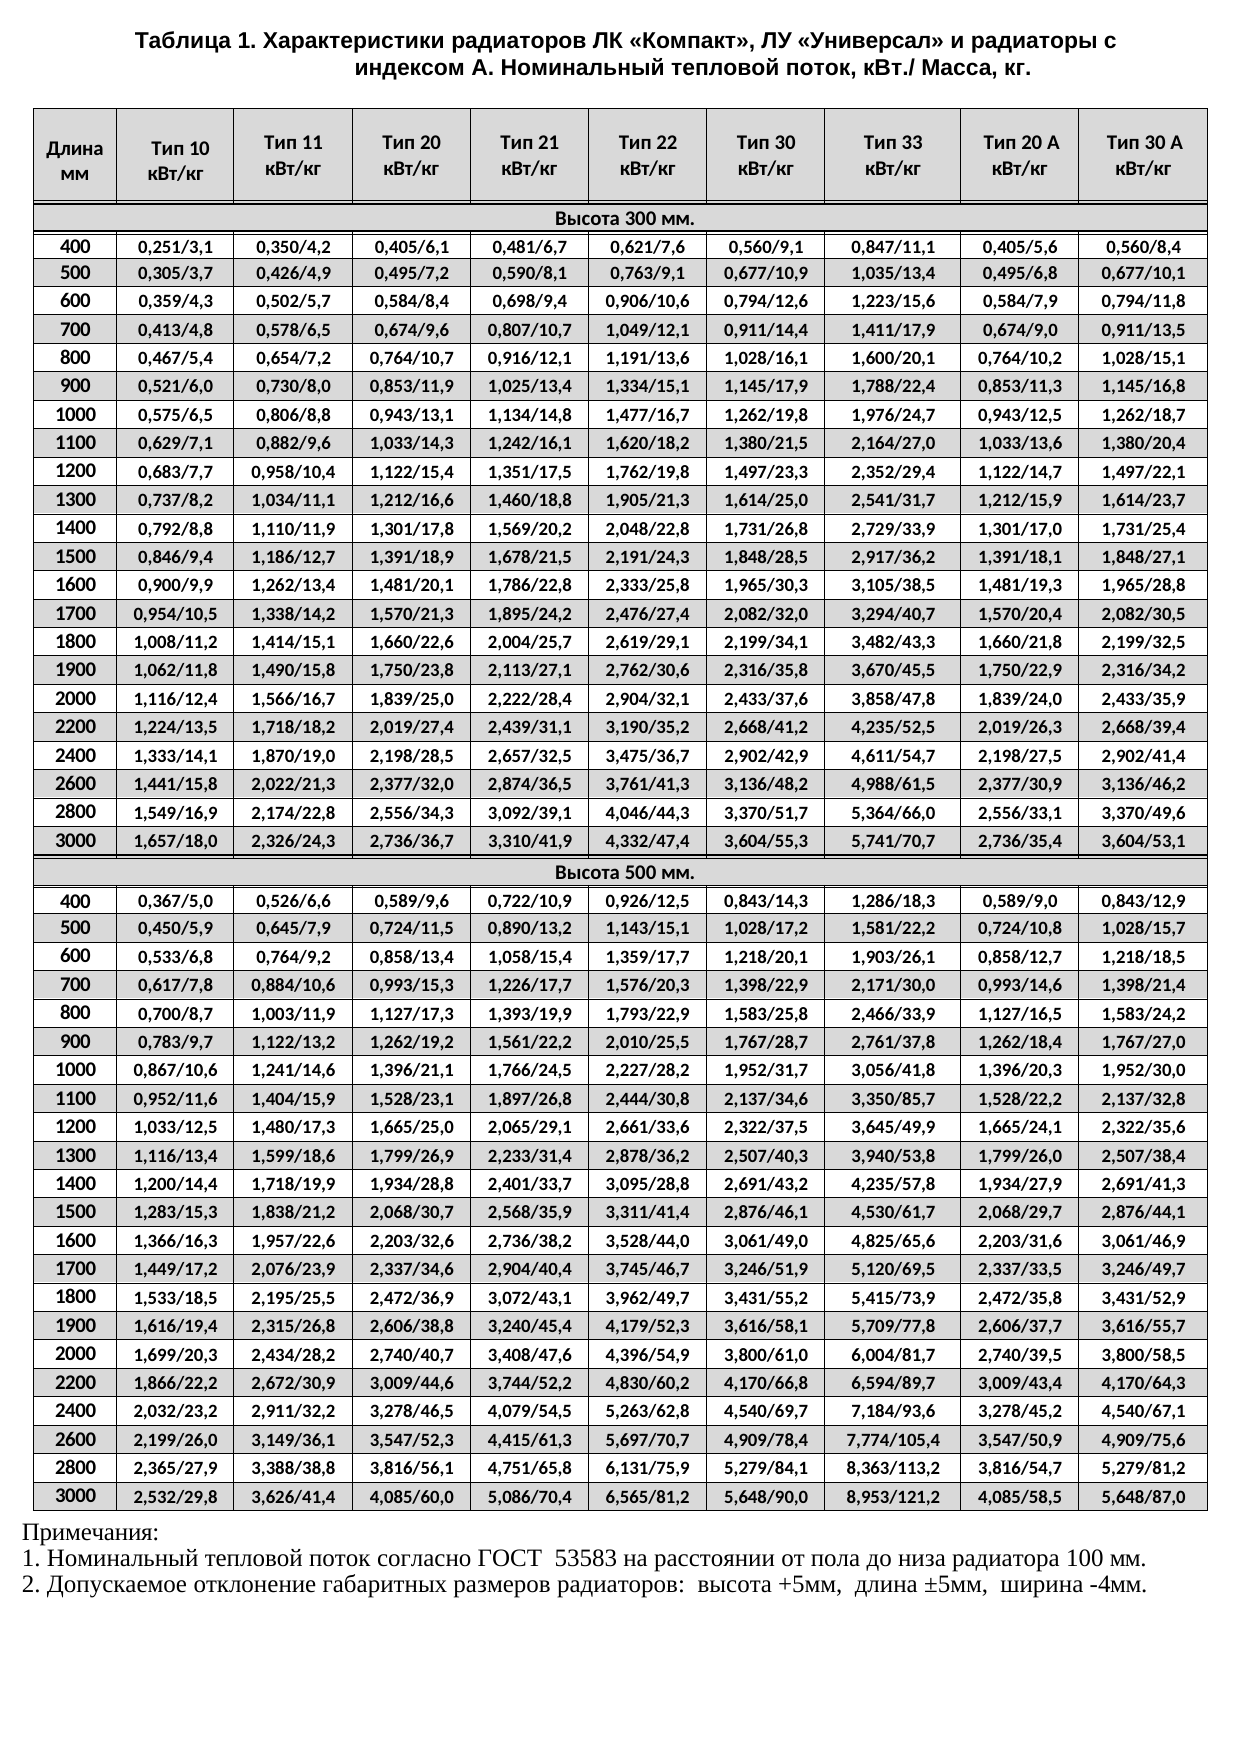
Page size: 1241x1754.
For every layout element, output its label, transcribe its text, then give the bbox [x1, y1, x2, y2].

table_cell 1700 [34, 600, 116, 627]
table_cell 3,604/53,1 [1079, 827, 1207, 854]
table_cell 1900 [34, 1312, 116, 1339]
table_cell 2,657/32,5 [471, 742, 588, 769]
table_cell 0,943/13,1 [353, 401, 470, 428]
table_cell 4,170/64,3 [1079, 1369, 1207, 1396]
table_cell 0,806/8,8 [234, 401, 352, 428]
table_cell 2,022/21,3 [234, 770, 352, 797]
table_cell 1,566/16,7 [234, 685, 352, 712]
table_cell 1100 [34, 429, 116, 457]
table_cell 1,718/19,9 [234, 1170, 352, 1197]
table_cell 0,724/11,5 [353, 914, 470, 942]
table_cell 0,853/11,9 [353, 372, 470, 400]
table_cell 2,171/30,0 [825, 971, 960, 998]
table_cell 3,761/41,3 [589, 770, 706, 797]
table_cell 3,072/43,1 [471, 1284, 588, 1311]
table_cell 2600 [34, 770, 116, 797]
table_cell 2,874/36,5 [471, 770, 588, 797]
table_cell 6,565/81,2 [589, 1483, 706, 1510]
table_cell 3,670/45,5 [825, 656, 960, 684]
table_header Тип 20 кВт/кг [353, 109, 470, 200]
table_cell 2,326/24,3 [234, 827, 352, 854]
table_cell 1,034/11,1 [234, 486, 352, 513]
table_cell 2,137/34,6 [707, 1085, 824, 1112]
table_cell 2,672/30,9 [234, 1369, 352, 1396]
table_cell 1,391/18,9 [353, 543, 470, 570]
table_cell 2,222/28,4 [471, 685, 588, 712]
table_cell 1,570/21,3 [353, 600, 470, 627]
table_cell 2,904/40,4 [471, 1255, 588, 1282]
table_cell 1,965/30,3 [707, 571, 824, 599]
table_cell 1,200/14,4 [117, 1170, 233, 1197]
table_cell 1,127/17,3 [353, 1000, 470, 1027]
table_cell 3,408/47,6 [471, 1340, 588, 1368]
table_cell 0,958/10,4 [234, 458, 352, 485]
table_cell 1,549/16,9 [117, 799, 233, 826]
table_cell 1,839/25,0 [353, 685, 470, 712]
table_cell 2,113/27,1 [471, 656, 588, 684]
table_cell 2200 [34, 1369, 116, 1396]
table_cell 1,599/18,6 [234, 1142, 352, 1169]
table_cell 0,700/8,7 [117, 1000, 233, 1027]
table_cell 1,905/21,3 [589, 486, 706, 513]
table_cell 2,433/37,6 [707, 685, 824, 712]
table_cell 5,648/87,0 [1079, 1483, 1207, 1510]
table_cell 3,547/50,9 [961, 1426, 1078, 1453]
table_cell 1,359/17,7 [589, 943, 706, 970]
table_cell 3,816/54,7 [961, 1454, 1078, 1482]
table_cell 2,433/35,9 [1079, 685, 1207, 712]
table_cell 1,497/23,3 [707, 458, 824, 485]
table_cell 5,415/73,9 [825, 1284, 960, 1311]
table_cell 2,878/36,2 [589, 1142, 706, 1169]
table_cell 1,866/22,2 [117, 1369, 233, 1396]
table_cell 0,629/7,1 [117, 429, 233, 457]
table_cell 3,858/47,8 [825, 685, 960, 712]
table_cell 1,480/17,3 [234, 1113, 352, 1141]
table_cell 1,301/17,8 [353, 515, 470, 542]
table_cell 3,061/46,9 [1079, 1227, 1207, 1254]
table_cell 0,867/10,6 [117, 1056, 233, 1084]
table_cell 700 [34, 315, 116, 343]
table_cell 2,472/35,8 [961, 1284, 1078, 1311]
table_cell 1,404/15,9 [234, 1085, 352, 1112]
table_cell 0,911/13,5 [1079, 315, 1207, 343]
table_cell 8,953/121,2 [825, 1483, 960, 1510]
table_cell 2800 [34, 1454, 116, 1482]
table_cell 2,876/44,1 [1079, 1198, 1207, 1226]
table_cell 5,279/84,1 [707, 1454, 824, 1482]
table_cell 1,145/16,8 [1079, 372, 1207, 400]
table_cell 1,262/18,7 [1079, 401, 1207, 428]
table_cell Высота 300 мм. [34, 205, 1207, 230]
table_cell 1,283/15,3 [117, 1198, 233, 1226]
table_cell 2,333/25,8 [589, 571, 706, 599]
table_cell 0,533/6,8 [117, 943, 233, 970]
table_cell 400 [34, 888, 116, 913]
table_cell 1,393/19,9 [471, 1000, 588, 1027]
table_cell 0,521/6,0 [117, 372, 233, 400]
table_cell 1,581/22,2 [825, 914, 960, 942]
table_cell 0,764/9,2 [234, 943, 352, 970]
table_cell 1800 [34, 1284, 116, 1311]
table_cell 1,366/16,3 [117, 1227, 233, 1254]
table_cell 0,807/10,7 [471, 315, 588, 343]
table_cell 0,560/9,1 [707, 235, 824, 258]
table_cell 1,396/20,3 [961, 1056, 1078, 1084]
table_cell 0,251/3,1 [117, 235, 233, 258]
table_cell 1,497/22,1 [1079, 458, 1207, 485]
list Допускаемое отклонение габаритных размеров радиаторов: высота +5мм, длина ±5мм, ширина -4мм. [22, 1571, 1219, 1598]
table_cell 0,943/12,5 [961, 401, 1078, 428]
table_cell 1,301/17,0 [961, 515, 1078, 542]
table_cell 3,190/35,2 [589, 713, 706, 741]
table_cell 7,184/93,6 [825, 1397, 960, 1425]
table_cell 4,085/60,0 [353, 1483, 470, 1510]
table_cell 4,170/66,8 [707, 1369, 824, 1396]
table_cell 0,792/8,8 [117, 515, 233, 542]
table_cell 2,668/41,2 [707, 713, 824, 741]
table_cell 1,058/15,4 [471, 943, 588, 970]
table_cell 0,698/9,4 [471, 287, 588, 314]
table_cell 2,377/32,0 [353, 770, 470, 797]
table_cell 0,677/10,9 [707, 259, 824, 286]
table_cell 2,322/35,6 [1079, 1113, 1207, 1141]
table_cell 2,507/40,3 [707, 1142, 824, 1169]
table_cell 1,122/13,2 [234, 1028, 352, 1055]
table_cell 2,048/22,8 [589, 515, 706, 542]
table_cell 3000 [34, 827, 116, 854]
table_cell 4,046/44,3 [589, 799, 706, 826]
table_cell 1,338/14,2 [234, 600, 352, 627]
table_cell 3,645/49,9 [825, 1113, 960, 1141]
table_cell 2,911/32,2 [234, 1397, 352, 1425]
table_cell 0,724/10,8 [961, 914, 1078, 942]
table_cell 1,762/19,8 [589, 458, 706, 485]
table_cell 1000 [34, 401, 116, 428]
table_cell 1,870/19,0 [234, 742, 352, 769]
table_cell 1,569/20,2 [471, 515, 588, 542]
table_cell 0,911/14,4 [707, 315, 824, 343]
table_cell 1,897/26,8 [471, 1085, 588, 1112]
table_cell 1,699/20,3 [117, 1340, 233, 1368]
table_cell 3,962/49,7 [589, 1284, 706, 1311]
table_cell 3,388/38,8 [234, 1454, 352, 1482]
table_cell 0,617/7,8 [117, 971, 233, 998]
table_cell 3,547/52,3 [353, 1426, 470, 1453]
table_cell 2,740/39,5 [961, 1340, 1078, 1368]
table_cell 1,481/19,3 [961, 571, 1078, 599]
table_cell 4,415/61,3 [471, 1426, 588, 1453]
table_cell 1,786/22,8 [471, 571, 588, 599]
table_cell 0,764/10,2 [961, 344, 1078, 371]
table_cell 2,476/27,4 [589, 600, 706, 627]
table_cell 1,127/16,5 [961, 1000, 1078, 1027]
table_header Тип 22 кВт/кг [589, 109, 706, 200]
table_cell 1000 [34, 1056, 116, 1084]
table_cell 1,952/30,0 [1079, 1056, 1207, 1084]
table_header Тип 30 A кВт/кг [1079, 109, 1207, 200]
table_cell 1,033/12,5 [117, 1113, 233, 1141]
table_cell 1,380/21,5 [707, 429, 824, 457]
table_cell 1,583/25,8 [707, 1000, 824, 1027]
table_cell 2,199/26,0 [117, 1426, 233, 1453]
table_cell 0,763/9,1 [589, 259, 706, 286]
table_header Тип 11 кВт/кг [234, 109, 352, 200]
table_cell 0,794/12,6 [707, 287, 824, 314]
table_cell 1,616/19,4 [117, 1312, 233, 1339]
table_cell 2,195/25,5 [234, 1284, 352, 1311]
table_cell 3,136/48,2 [707, 770, 824, 797]
table_cell 0,993/15,3 [353, 971, 470, 998]
table_cell 3,940/53,8 [825, 1142, 960, 1169]
table_cell 2,668/39,4 [1079, 713, 1207, 741]
table_cell 1,614/25,0 [707, 486, 824, 513]
table_cell 600 [34, 943, 116, 970]
table_cell 0,853/11,3 [961, 372, 1078, 400]
table_cell 1,396/21,1 [353, 1056, 470, 1084]
table_cell 0,584/8,4 [353, 287, 470, 314]
table_cell 1,533/18,5 [117, 1284, 233, 1311]
table_cell 1,333/14,1 [117, 742, 233, 769]
table_cell 3,009/43,4 [961, 1369, 1078, 1396]
table_cell 3,350/85,7 [825, 1085, 960, 1112]
table_cell 3,061/49,0 [707, 1227, 824, 1254]
table_cell 1,110/11,9 [234, 515, 352, 542]
table_cell 2,198/27,5 [961, 742, 1078, 769]
table_cell 2000 [34, 685, 116, 712]
table_cell 4,540/67,1 [1079, 1397, 1207, 1425]
table_cell 0,954/10,5 [117, 600, 233, 627]
table_cell 1,212/15,9 [961, 486, 1078, 513]
table_cell 1,767/28,7 [707, 1028, 824, 1055]
table_cell 1,660/21,8 [961, 628, 1078, 655]
table_cell 1,766/24,5 [471, 1056, 588, 1084]
table_cell 1,731/26,8 [707, 515, 824, 542]
table_cell 2,661/33,6 [589, 1113, 706, 1141]
table_cell 1,049/12,1 [589, 315, 706, 343]
table_cell 2,691/43,2 [707, 1170, 824, 1197]
table_cell 1100 [34, 1085, 116, 1112]
table_cell 2,233/31,4 [471, 1142, 588, 1169]
table_cell 2,902/41,4 [1079, 742, 1207, 769]
table_cell 2,619/29,1 [589, 628, 706, 655]
table_cell 1,838/21,2 [234, 1198, 352, 1226]
table_cell 1,848/27,1 [1079, 543, 1207, 570]
table_cell 2,439/31,1 [471, 713, 588, 741]
table_cell 1,218/18,5 [1079, 943, 1207, 970]
table_cell 600 [34, 287, 116, 314]
table_cell 1,262/19,2 [353, 1028, 470, 1055]
table_cell 2400 [34, 1397, 116, 1425]
table_cell 4,332/47,4 [589, 827, 706, 854]
table_header Тип 10 кВт/кг [117, 109, 233, 200]
table_cell 2,691/41,3 [1079, 1170, 1207, 1197]
table_cell 500 [34, 914, 116, 942]
table_cell 2,729/33,9 [825, 515, 960, 542]
table_cell 4,830/60,2 [589, 1369, 706, 1396]
table_cell 1,561/22,2 [471, 1028, 588, 1055]
table_cell 3,745/46,7 [589, 1255, 706, 1282]
table_cell 5,364/66,0 [825, 799, 960, 826]
table_cell 2,316/34,2 [1079, 656, 1207, 684]
table_cell 2,082/30,5 [1079, 600, 1207, 627]
table_cell 1,750/23,8 [353, 656, 470, 684]
table_cell 3,105/38,5 [825, 571, 960, 599]
table_cell 1,788/22,4 [825, 372, 960, 400]
table_cell 3,311/41,4 [589, 1198, 706, 1226]
table_cell 1,226/17,7 [471, 971, 588, 998]
table_cell 0,794/11,8 [1079, 287, 1207, 314]
table_cell 1,441/15,8 [117, 770, 233, 797]
table_cell 2200 [34, 713, 116, 741]
table_cell 0,858/13,4 [353, 943, 470, 970]
table_cell 5,263/62,8 [589, 1397, 706, 1425]
table_cell 0,413/4,8 [117, 315, 233, 343]
table_cell 4,235/57,8 [825, 1170, 960, 1197]
table_cell 2,199/32,5 [1079, 628, 1207, 655]
table_cell 1,003/11,9 [234, 1000, 352, 1027]
table_header Тип 20 A кВт/кг [961, 109, 1078, 200]
table_cell 1400 [34, 1170, 116, 1197]
table_cell 0,405/6,1 [353, 235, 470, 258]
table_cell 1900 [34, 656, 116, 684]
table_cell 1,620/18,2 [589, 429, 706, 457]
table_cell 0,843/14,3 [707, 888, 824, 913]
table_cell 1,145/17,9 [707, 372, 824, 400]
table_cell 1,186/12,7 [234, 543, 352, 570]
table_header Тип 30 кВт/кг [707, 109, 824, 200]
table_cell 1,224/13,5 [117, 713, 233, 741]
table_cell 900 [34, 1028, 116, 1055]
table_cell 2000 [34, 1340, 116, 1368]
table_cell 0,359/4,3 [117, 287, 233, 314]
table_cell 0,926/12,5 [589, 888, 706, 913]
table_cell 0,367/5,0 [117, 888, 233, 913]
table_cell 2,736/36,7 [353, 827, 470, 854]
text Таблица 1. Характеристики радиаторов ЛК «Компакт», ЛУ «Универсал» и радиаторы с индексом A. Номинальный тепловой поток, кВт./ Масса, кг. [134, 27, 1208, 80]
table_cell 1,242/16,1 [471, 429, 588, 457]
table_cell 2,762/30,6 [589, 656, 706, 684]
table_cell 0,590/8,1 [471, 259, 588, 286]
table_cell 0,526/6,6 [234, 888, 352, 913]
table_cell 2,065/29,1 [471, 1113, 588, 1141]
table_cell 900 [34, 372, 116, 400]
table_cell 1,793/22,9 [589, 1000, 706, 1027]
table_cell 1,035/13,4 [825, 259, 960, 286]
table_header Длина мм [34, 109, 116, 200]
table_cell 2,227/28,2 [589, 1056, 706, 1084]
table_cell 0,730/8,0 [234, 372, 352, 400]
table_cell 5,648/90,0 [707, 1483, 824, 1510]
table_cell 0,481/6,7 [471, 235, 588, 258]
table_cell 2,740/40,7 [353, 1340, 470, 1368]
table_cell 1,028/17,2 [707, 914, 824, 942]
table_cell 0,882/9,6 [234, 429, 352, 457]
table_cell 0,621/7,6 [589, 235, 706, 258]
table_cell 1,570/20,4 [961, 600, 1078, 627]
table_cell 2,902/42,9 [707, 742, 824, 769]
table_cell 2,736/35,4 [961, 827, 1078, 854]
table_cell 2,507/38,4 [1079, 1142, 1207, 1169]
table_cell 1,449/17,2 [117, 1255, 233, 1282]
table_cell 2,191/24,3 [589, 543, 706, 570]
table_cell 1,122/14,7 [961, 458, 1078, 485]
table_cell 1,895/24,2 [471, 600, 588, 627]
table_cell 1,223/15,6 [825, 287, 960, 314]
table_cell 3,136/46,2 [1079, 770, 1207, 797]
table_cell 1,460/18,8 [471, 486, 588, 513]
table_cell 2,606/37,7 [961, 1312, 1078, 1339]
table_cell 0,575/6,5 [117, 401, 233, 428]
table_cell 1,262/19,8 [707, 401, 824, 428]
table_cell 0,890/13,2 [471, 914, 588, 942]
table_cell 1,600/20,1 [825, 344, 960, 371]
table_cell 1,678/21,5 [471, 543, 588, 570]
table_cell 2,068/30,7 [353, 1198, 470, 1226]
table_cell 1200 [34, 458, 116, 485]
table_cell 3,056/41,8 [825, 1056, 960, 1084]
table_cell 0,350/4,2 [234, 235, 352, 258]
table_cell 2,377/30,9 [961, 770, 1078, 797]
table_cell 1,718/18,2 [234, 713, 352, 741]
table_cell 1,528/22,2 [961, 1085, 1078, 1112]
table_cell 4,179/52,3 [589, 1312, 706, 1339]
table_cell 0,584/7,9 [961, 287, 1078, 314]
table_cell 0,502/5,7 [234, 287, 352, 314]
table_cell 1,116/13,4 [117, 1142, 233, 1169]
table_cell 4,540/69,7 [707, 1397, 824, 1425]
table_cell 0,674/9,0 [961, 315, 1078, 343]
table_cell 1,750/22,9 [961, 656, 1078, 684]
table_cell 2,401/33,7 [471, 1170, 588, 1197]
table_cell 3,816/56,1 [353, 1454, 470, 1482]
table_cell 2,199/34,1 [707, 628, 824, 655]
table_cell 0,843/12,9 [1079, 888, 1207, 913]
table_cell 6,131/75,9 [589, 1454, 706, 1482]
table_cell 1,398/21,4 [1079, 971, 1207, 998]
table_cell 3,482/43,3 [825, 628, 960, 655]
table_cell 1,731/25,4 [1079, 515, 1207, 542]
table_cell 3,246/51,9 [707, 1255, 824, 1282]
table_cell 2,876/46,1 [707, 1198, 824, 1226]
table_cell 1,134/14,8 [471, 401, 588, 428]
table_cell 1,767/27,0 [1079, 1028, 1207, 1055]
table_cell 1,380/20,4 [1079, 429, 1207, 457]
table_cell 0,783/9,7 [117, 1028, 233, 1055]
table_cell Высота 500 мм. [34, 859, 1207, 885]
table_cell 3,616/58,1 [707, 1312, 824, 1339]
table_cell 1,062/11,8 [117, 656, 233, 684]
table_cell 2,761/37,8 [825, 1028, 960, 1055]
table_cell 5,709/77,8 [825, 1312, 960, 1339]
table_cell 2,322/37,5 [707, 1113, 824, 1141]
table_cell 0,405/5,6 [961, 235, 1078, 258]
table_cell 1,286/18,3 [825, 888, 960, 913]
table_cell 2,316/35,8 [707, 656, 824, 684]
table_cell 800 [34, 344, 116, 371]
table_cell 2,568/35,9 [471, 1198, 588, 1226]
table_cell 3,626/41,4 [234, 1483, 352, 1510]
table_cell 0,589/9,6 [353, 888, 470, 913]
table_cell 1,528/23,1 [353, 1085, 470, 1112]
table_cell 0,847/11,1 [825, 235, 960, 258]
table_cell 1,665/24,1 [961, 1113, 1078, 1141]
table_cell 2,004/25,7 [471, 628, 588, 655]
table_cell 1,028/15,1 [1079, 344, 1207, 371]
table_cell 3,149/36,1 [234, 1426, 352, 1453]
table_cell 2400 [34, 742, 116, 769]
table_cell 3,246/49,7 [1079, 1255, 1207, 1282]
table_cell 1,665/25,0 [353, 1113, 470, 1141]
table_cell 1,351/17,5 [471, 458, 588, 485]
table_cell 0,495/7,2 [353, 259, 470, 286]
table_cell 1,583/24,2 [1079, 1000, 1207, 1027]
table_cell 3,092/39,1 [471, 799, 588, 826]
table_cell 1,334/15,1 [589, 372, 706, 400]
table_cell 5,697/70,7 [589, 1426, 706, 1453]
table_cell 400 [34, 235, 116, 258]
table_cell 2,556/34,3 [353, 799, 470, 826]
table_cell 1,025/13,4 [471, 372, 588, 400]
table_cell 0,495/6,8 [961, 259, 1078, 286]
table_cell 1,903/26,1 [825, 943, 960, 970]
table_cell 2,137/32,8 [1079, 1085, 1207, 1112]
table_cell 3,294/40,7 [825, 600, 960, 627]
table_cell 0,450/5,9 [117, 914, 233, 942]
table_cell 2,606/38,8 [353, 1312, 470, 1339]
table_cell 1,033/13,6 [961, 429, 1078, 457]
table_cell 1,028/16,1 [707, 344, 824, 371]
table_cell 1,839/24,0 [961, 685, 1078, 712]
table_cell 3,744/52,2 [471, 1369, 588, 1396]
table_cell 2,032/23,2 [117, 1397, 233, 1425]
table_cell 1,116/12,4 [117, 685, 233, 712]
table_cell 1,965/28,8 [1079, 571, 1207, 599]
table_cell 1600 [34, 571, 116, 599]
table_cell 2,736/38,2 [471, 1227, 588, 1254]
table_cell 4,751/65,8 [471, 1454, 588, 1482]
table_cell 0,900/9,9 [117, 571, 233, 599]
table_cell 5,741/70,7 [825, 827, 960, 854]
list Номинальный тепловой поток согласно ГОСТ 53583 на расстоянии от пола до низа радиатора 100 мм. [22, 1546, 1219, 1571]
table_cell 0,884/10,6 [234, 971, 352, 998]
table_cell 1,848/28,5 [707, 543, 824, 570]
table_cell 800 [34, 1000, 116, 1027]
table_cell 2,082/32,0 [707, 600, 824, 627]
table_cell 2,076/23,9 [234, 1255, 352, 1282]
table_cell 1300 [34, 486, 116, 513]
table_cell 3,278/46,5 [353, 1397, 470, 1425]
table_cell 2,917/36,2 [825, 543, 960, 570]
table_cell 3,604/55,3 [707, 827, 824, 854]
table_cell 3,009/44,6 [353, 1369, 470, 1396]
table_cell 8,363/113,2 [825, 1454, 960, 1482]
table_cell 2,444/30,8 [589, 1085, 706, 1112]
table_cell 1,262/13,4 [234, 571, 352, 599]
table_cell 2,198/28,5 [353, 742, 470, 769]
table_cell 4,909/78,4 [707, 1426, 824, 1453]
table_cell 0,722/10,9 [471, 888, 588, 913]
table_cell 2,541/31,7 [825, 486, 960, 513]
table_cell 3,370/49,6 [1079, 799, 1207, 826]
table_cell 1,576/20,3 [589, 971, 706, 998]
table_cell 700 [34, 971, 116, 998]
table_cell 0,467/5,4 [117, 344, 233, 371]
table_cell 0,737/8,2 [117, 486, 233, 513]
table_cell 4,235/52,5 [825, 713, 960, 741]
table_cell 2,019/26,3 [961, 713, 1078, 741]
table_cell 1,976/24,7 [825, 401, 960, 428]
table_cell 2,010/25,5 [589, 1028, 706, 1055]
table_cell 2,174/22,8 [234, 799, 352, 826]
table_cell 2,203/31,6 [961, 1227, 1078, 1254]
table_cell 1800 [34, 628, 116, 655]
table_cell 4,909/75,6 [1079, 1426, 1207, 1453]
table_cell 3,616/55,7 [1079, 1312, 1207, 1339]
table_cell 1,481/20,1 [353, 571, 470, 599]
table_cell 2,337/33,5 [961, 1255, 1078, 1282]
table_cell 2,068/29,7 [961, 1198, 1078, 1226]
table_cell 2,466/33,9 [825, 1000, 960, 1027]
table_cell 3,800/58,5 [1079, 1340, 1207, 1368]
table_cell 0,654/7,2 [234, 344, 352, 371]
table_cell 0,426/4,9 [234, 259, 352, 286]
table_cell 3,431/55,2 [707, 1284, 824, 1311]
table_cell 1,934/27,9 [961, 1170, 1078, 1197]
table_cell 2800 [34, 799, 116, 826]
table_cell 0,764/10,7 [353, 344, 470, 371]
table_cell 1,799/26,9 [353, 1142, 470, 1169]
table_cell 1,490/15,8 [234, 656, 352, 684]
table_cell 4,085/58,5 [961, 1483, 1078, 1510]
table_cell 1,799/26,0 [961, 1142, 1078, 1169]
table_cell 1500 [34, 543, 116, 570]
table_cell 5,086/70,4 [471, 1483, 588, 1510]
table_cell 3,095/28,8 [589, 1170, 706, 1197]
table_cell 500 [34, 259, 116, 286]
table_cell 0,993/14,6 [961, 971, 1078, 998]
table_cell 3,431/52,9 [1079, 1284, 1207, 1311]
table_cell 1400 [34, 515, 116, 542]
table_cell 1600 [34, 1227, 116, 1254]
table_cell 0,683/7,7 [117, 458, 233, 485]
table_cell 1,957/22,6 [234, 1227, 352, 1254]
table_cell 3,370/51,7 [707, 799, 824, 826]
table_cell 1,033/14,3 [353, 429, 470, 457]
table_cell 1,614/23,7 [1079, 486, 1207, 513]
table_cell 0,305/3,7 [117, 259, 233, 286]
table_header Тип 33 кВт/кг [825, 109, 960, 200]
table_cell 1,391/18,1 [961, 543, 1078, 570]
table_cell 1200 [34, 1113, 116, 1141]
table_cell 3,800/61,0 [707, 1340, 824, 1368]
table_cell 7,774/105,4 [825, 1426, 960, 1453]
table_cell 1,143/15,1 [589, 914, 706, 942]
table_cell 2,315/26,8 [234, 1312, 352, 1339]
table_cell 1500 [34, 1198, 116, 1226]
table_cell 2,532/29,8 [117, 1483, 233, 1510]
table_cell 1,934/28,8 [353, 1170, 470, 1197]
table_cell 3,240/45,4 [471, 1312, 588, 1339]
table_cell 0,645/7,9 [234, 914, 352, 942]
table_cell 0,560/8,4 [1079, 235, 1207, 258]
table_cell 3,475/36,7 [589, 742, 706, 769]
table_cell 0,677/10,1 [1079, 259, 1207, 286]
table_cell 1700 [34, 1255, 116, 1282]
table_cell 4,396/54,9 [589, 1340, 706, 1368]
table_cell 2,472/36,9 [353, 1284, 470, 1311]
table_cell 1,398/22,9 [707, 971, 824, 998]
table_cell 2,434/28,2 [234, 1340, 352, 1368]
table_cell 4,611/54,7 [825, 742, 960, 769]
table_cell 1,241/14,6 [234, 1056, 352, 1084]
table_cell 2,556/33,1 [961, 799, 1078, 826]
table_cell 0,674/9,6 [353, 315, 470, 343]
table_cell 1,657/18,0 [117, 827, 233, 854]
table_cell 3,528/44,0 [589, 1227, 706, 1254]
table_cell 0,578/6,5 [234, 315, 352, 343]
table_cell 4,079/54,5 [471, 1397, 588, 1425]
table_cell 0,916/12,1 [471, 344, 588, 371]
table_cell 2,337/34,6 [353, 1255, 470, 1282]
table_cell 2,203/32,6 [353, 1227, 470, 1254]
table_header Тип 21 кВт/кг [471, 109, 588, 200]
table_cell 1,262/18,4 [961, 1028, 1078, 1055]
text Примечания: [22, 1518, 1219, 1546]
table_cell 0,906/10,6 [589, 287, 706, 314]
table_cell 1,218/20,1 [707, 943, 824, 970]
table_cell 1,411/17,9 [825, 315, 960, 343]
table_cell 1,191/13,6 [589, 344, 706, 371]
table_cell 3000 [34, 1483, 116, 1510]
table_cell 4,825/65,6 [825, 1227, 960, 1254]
table_cell 4,530/61,7 [825, 1198, 960, 1226]
table_cell 1,477/16,7 [589, 401, 706, 428]
table_cell 0,952/11,6 [117, 1085, 233, 1112]
table_cell 6,594/89,7 [825, 1369, 960, 1396]
table_cell 1300 [34, 1142, 116, 1169]
table_cell 0,846/9,4 [117, 543, 233, 570]
table_cell 6,004/81,7 [825, 1340, 960, 1368]
table_cell 1,122/15,4 [353, 458, 470, 485]
table_cell 1,008/11,2 [117, 628, 233, 655]
table_cell 0,589/9,0 [961, 888, 1078, 913]
table_cell 1,212/16,6 [353, 486, 470, 513]
table_cell 1,952/31,7 [707, 1056, 824, 1084]
table_cell 1,028/15,7 [1079, 914, 1207, 942]
table_cell 2,019/27,4 [353, 713, 470, 741]
table_cell 1,414/15,1 [234, 628, 352, 655]
table_cell 0,858/12,7 [961, 943, 1078, 970]
table_cell 2,365/27,9 [117, 1454, 233, 1482]
table_cell 3,310/41,9 [471, 827, 588, 854]
table_cell 4,988/61,5 [825, 770, 960, 797]
table_cell 5,279/81,2 [1079, 1454, 1207, 1482]
table_cell 1,660/22,6 [353, 628, 470, 655]
table_cell 2,352/29,4 [825, 458, 960, 485]
table_cell 5,120/69,5 [825, 1255, 960, 1282]
table_cell 2,164/27,0 [825, 429, 960, 457]
table_cell 2,904/32,1 [589, 685, 706, 712]
table_cell 3,278/45,2 [961, 1397, 1078, 1425]
table_cell 2600 [34, 1426, 116, 1453]
